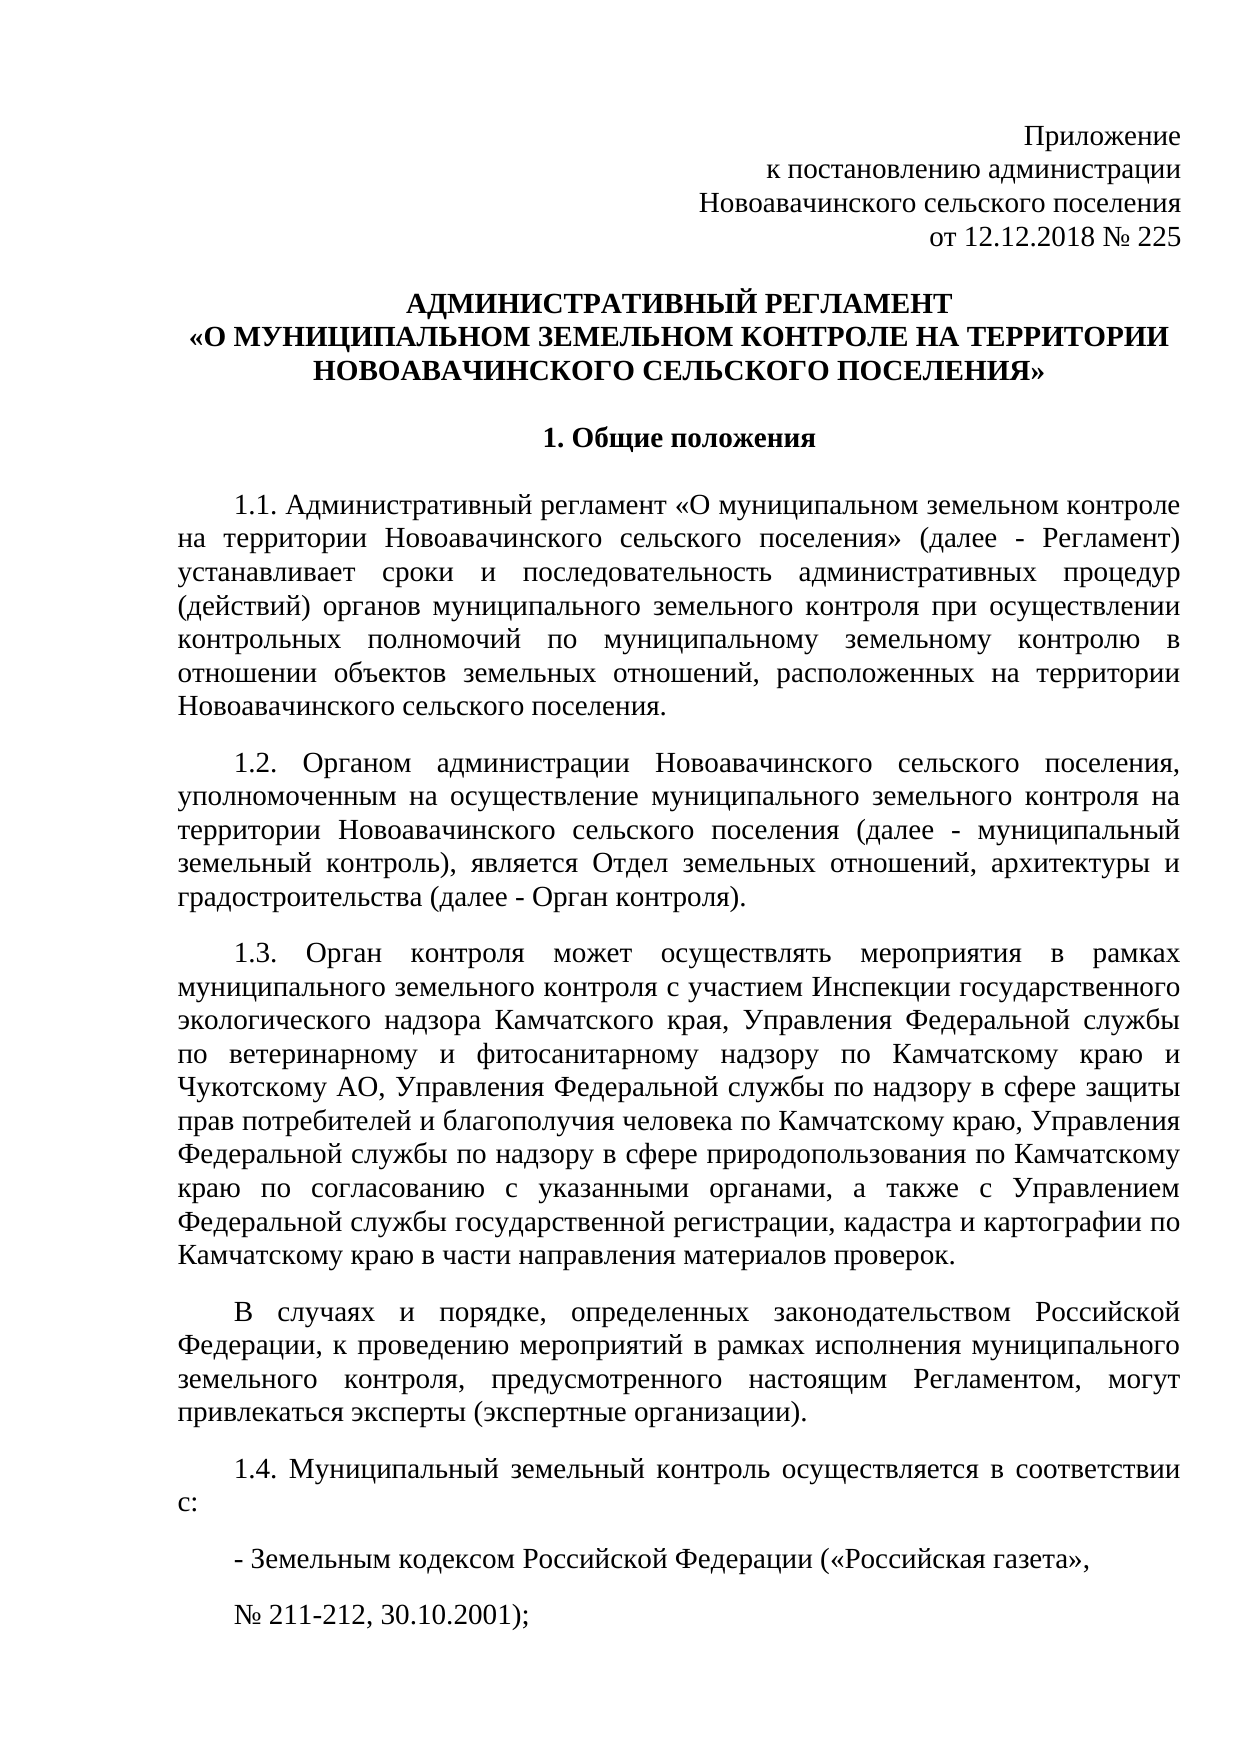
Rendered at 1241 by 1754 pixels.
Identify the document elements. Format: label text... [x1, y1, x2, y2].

text 1.4. Муниципальный земельный контроль осуществляется в соответствии с: [177, 1451, 1181, 1518]
text В случаях и порядке, определенных законодательством Российской Федерации, к проведению мероприятий в рамках исполнения муниципального земельного контроля, предусмотренного настоящим Регламентом, могут привлекаться эксперты (экспертные организации). [177, 1294, 1181, 1428]
title «О МУНИЦИПАЛЬНОМ ЗЕМЕЛЬНОМ КОНТРОЛЕ НА ТЕРРИТОРИИ НОВОАВАЧИНСКОГО СЕЛЬСКОГО ПОСЕЛЕНИЯ» [177, 319, 1181, 386]
text от 12.12.2018 № 225 [177, 219, 1181, 252]
text 1.3. Орган контроля может осуществлять мероприятия в рамках муниципального земельного контроля с участием Инспекции государственного экологического надзора Камчатского края, Управления Федеральной службы по ветеринарному и фитосанитарному надзору по Камчатскому краю и Чукотскому АО, Управления Федеральной службы по надзору в сфере защиты прав потребителей и благополучия человека по Камчатскому краю, Управления Федеральной службы по надзору в сфере природопользования по Камчатскому краю по согласованию с указанными органами, а также с Управлением Федеральной службы государственной регистрации, кадастра и картографии по Камчатскому краю в части направления материалов проверок. [177, 935, 1181, 1271]
text 1. Общие положения [177, 420, 1181, 453]
text к постановлению администрации [177, 152, 1181, 185]
text Приложение [177, 118, 1181, 152]
title АДМИНИСТРАТИВНЫЙ РЕГЛАМЕНТ [177, 286, 1181, 319]
text Новоавачинского сельского поселения [177, 185, 1181, 219]
text № 211-212, 30.10.2001); [177, 1597, 1181, 1631]
text 1.2. Органом администрации Новоавачинского сельского поселения, уполномоченным на осуществление муниципального земельного контроля на территории Новоавачинского сельского поселения (далее - муниципальный земельный контроль), является Отдел земельных отношений, архитектуры и градостроительства (далее - Орган контроля). [177, 745, 1181, 912]
text 1.1. Административный регламент «О муниципальном земельном контроле на территории Новоавачинского сельского поселения» (далее - Регламент) устанавливает сроки и последовательность административных процедур (действий) органов муниципального земельного контроля при осуществлении контрольных полномочий по муниципальному земельному контролю в отношении объектов земельных отношений, расположенных на территории Новоавачинского сельского поселения. [177, 487, 1181, 722]
text - Земельным кодексом Российской Федерации («Российская газета», [177, 1541, 1181, 1574]
